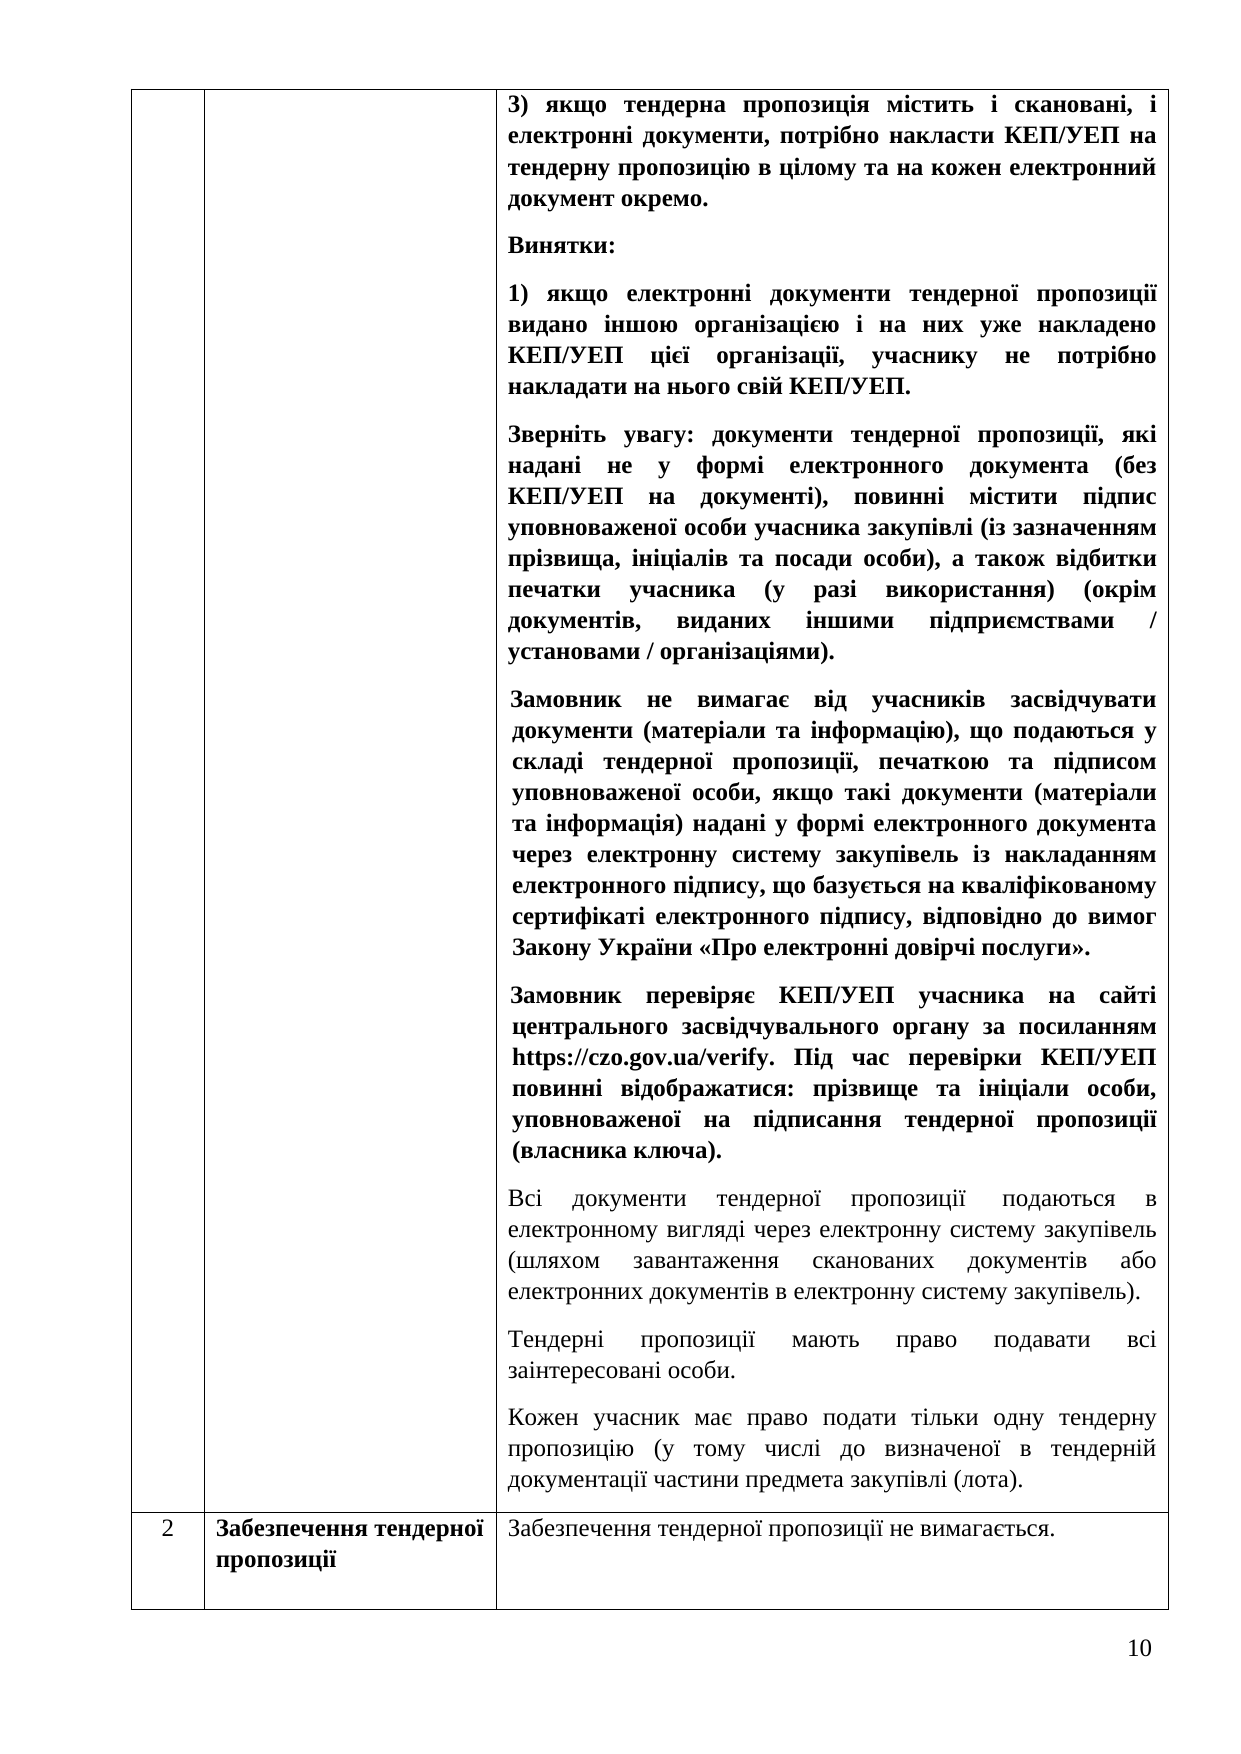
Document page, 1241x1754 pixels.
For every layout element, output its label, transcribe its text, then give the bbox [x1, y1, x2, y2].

table_cell 2 [132, 1513, 204, 1608]
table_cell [497, 90, 1168, 1512]
table_cell Забезпечення тендерної пропозиції [205, 1513, 496, 1608]
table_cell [205, 90, 496, 1512]
table_cell 1 [132, 90, 204, 1512]
table_cell Забезпечення тендерної пропозиції не вимагається. [497, 1513, 1168, 1608]
